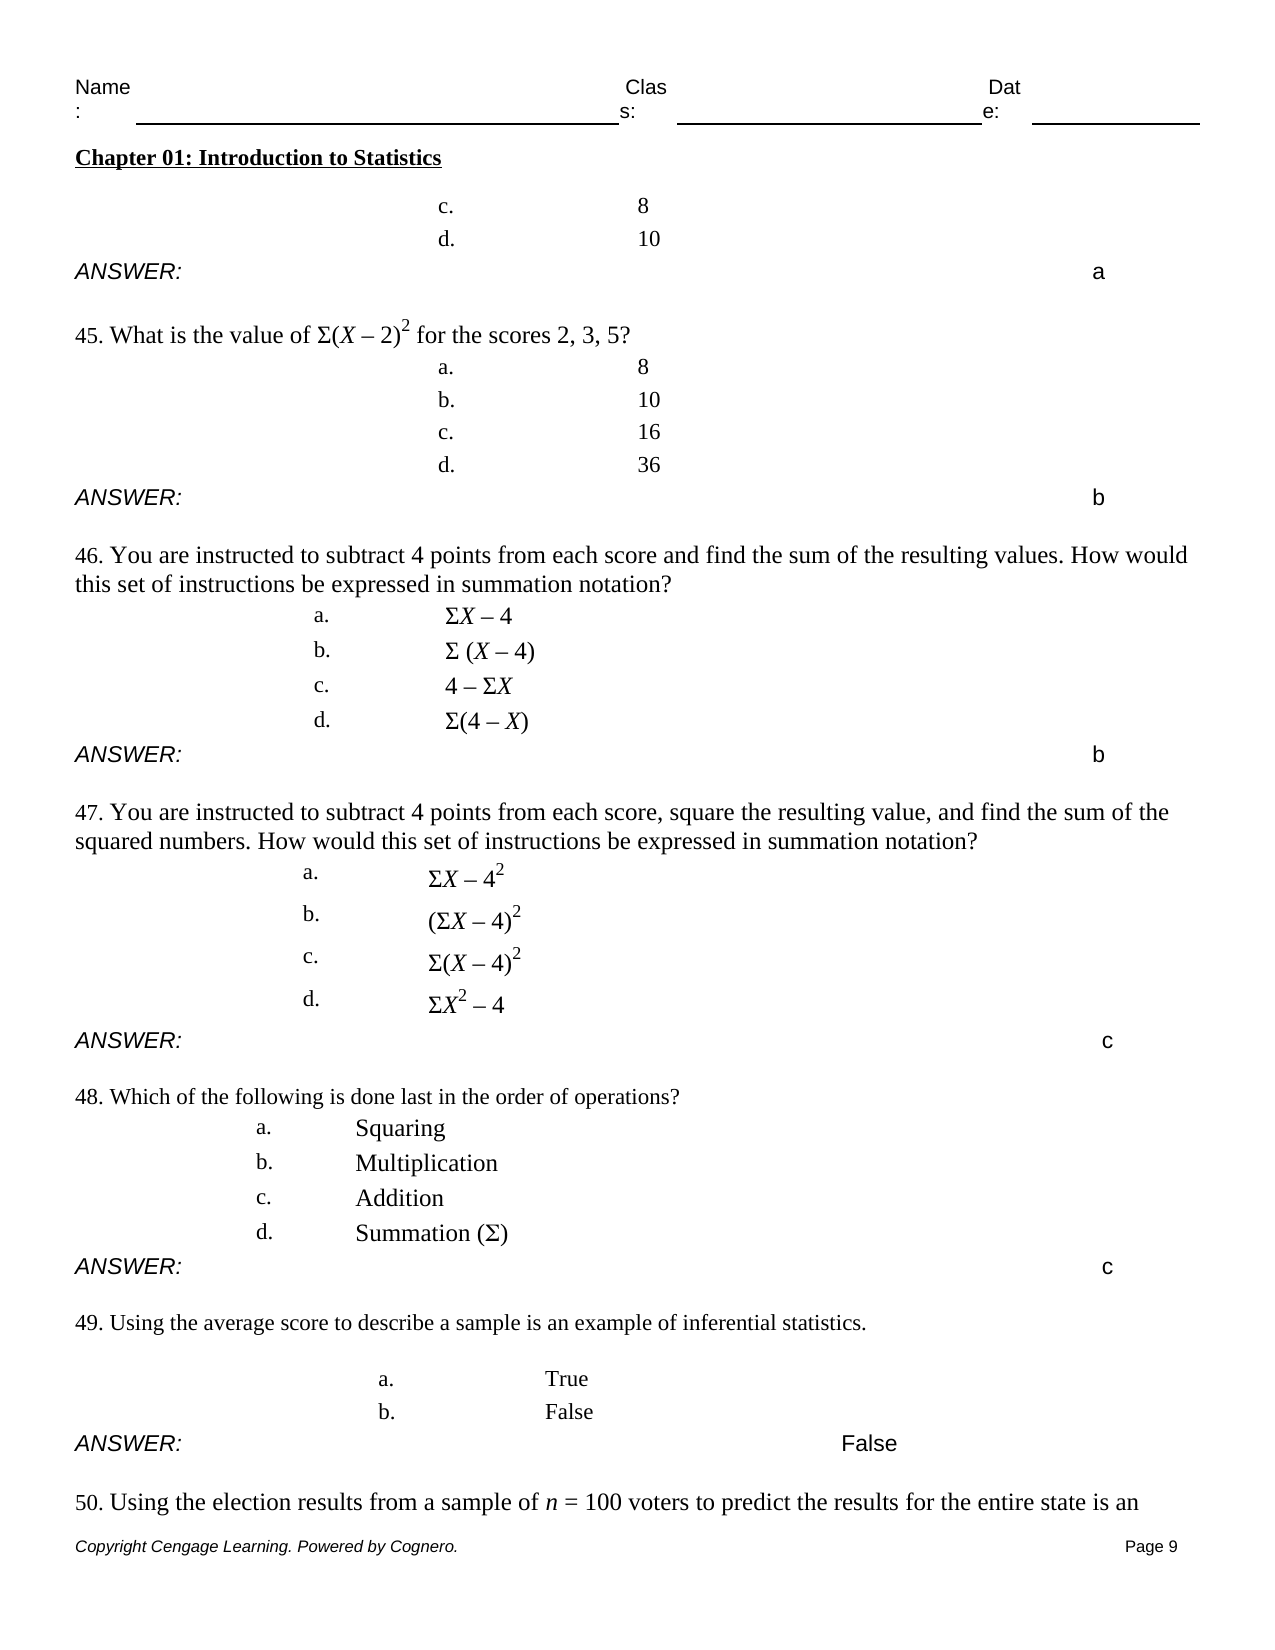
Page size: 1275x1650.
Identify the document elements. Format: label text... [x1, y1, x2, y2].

table_header 47. You are instructed to subtract 4 points from each score, square the resulting value, and find the sum of the squared numbers. How would this set of instructions be expressed in summation notation? [75, 798, 1200, 1056]
table_header 46. You are instructed to subtract 4 points from each score and find the sum of the resulting values. How would this set of instructions be expressed in summation notation? [75, 540, 1200, 770]
table_header 48. Which of the following is done last in the order of operations? [75, 1083, 1200, 1282]
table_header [75, 1487, 1200, 1516]
table_header 49. Using the average score to describe a sample is an example of inferential statistics. ​ [75, 1309, 1200, 1460]
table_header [75, 189, 1200, 287]
table_header 45. What is the value of Σ(X – 2)2 for the scores 2, 3, 5? [75, 314, 1200, 513]
